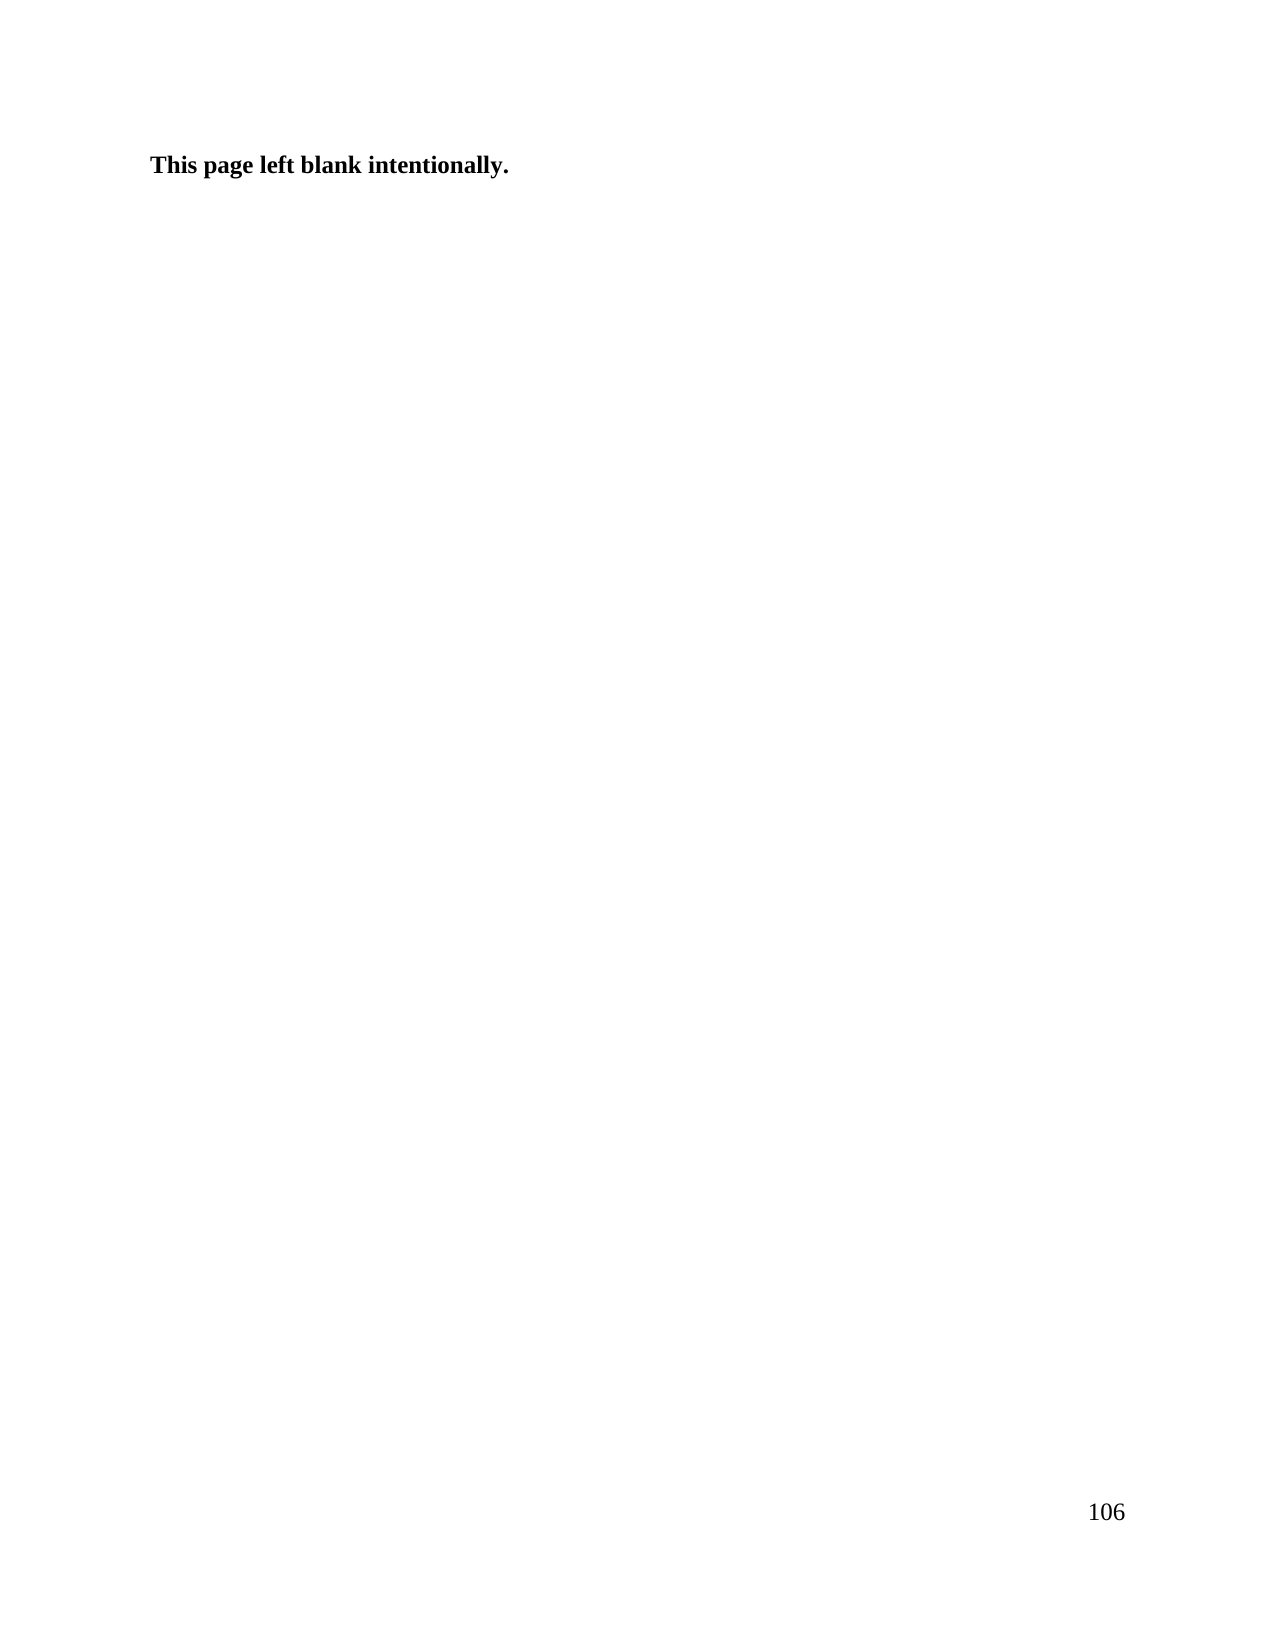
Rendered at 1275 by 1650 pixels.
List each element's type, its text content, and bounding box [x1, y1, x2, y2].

text This page left blank intentionally. [150, 150, 1125, 179]
